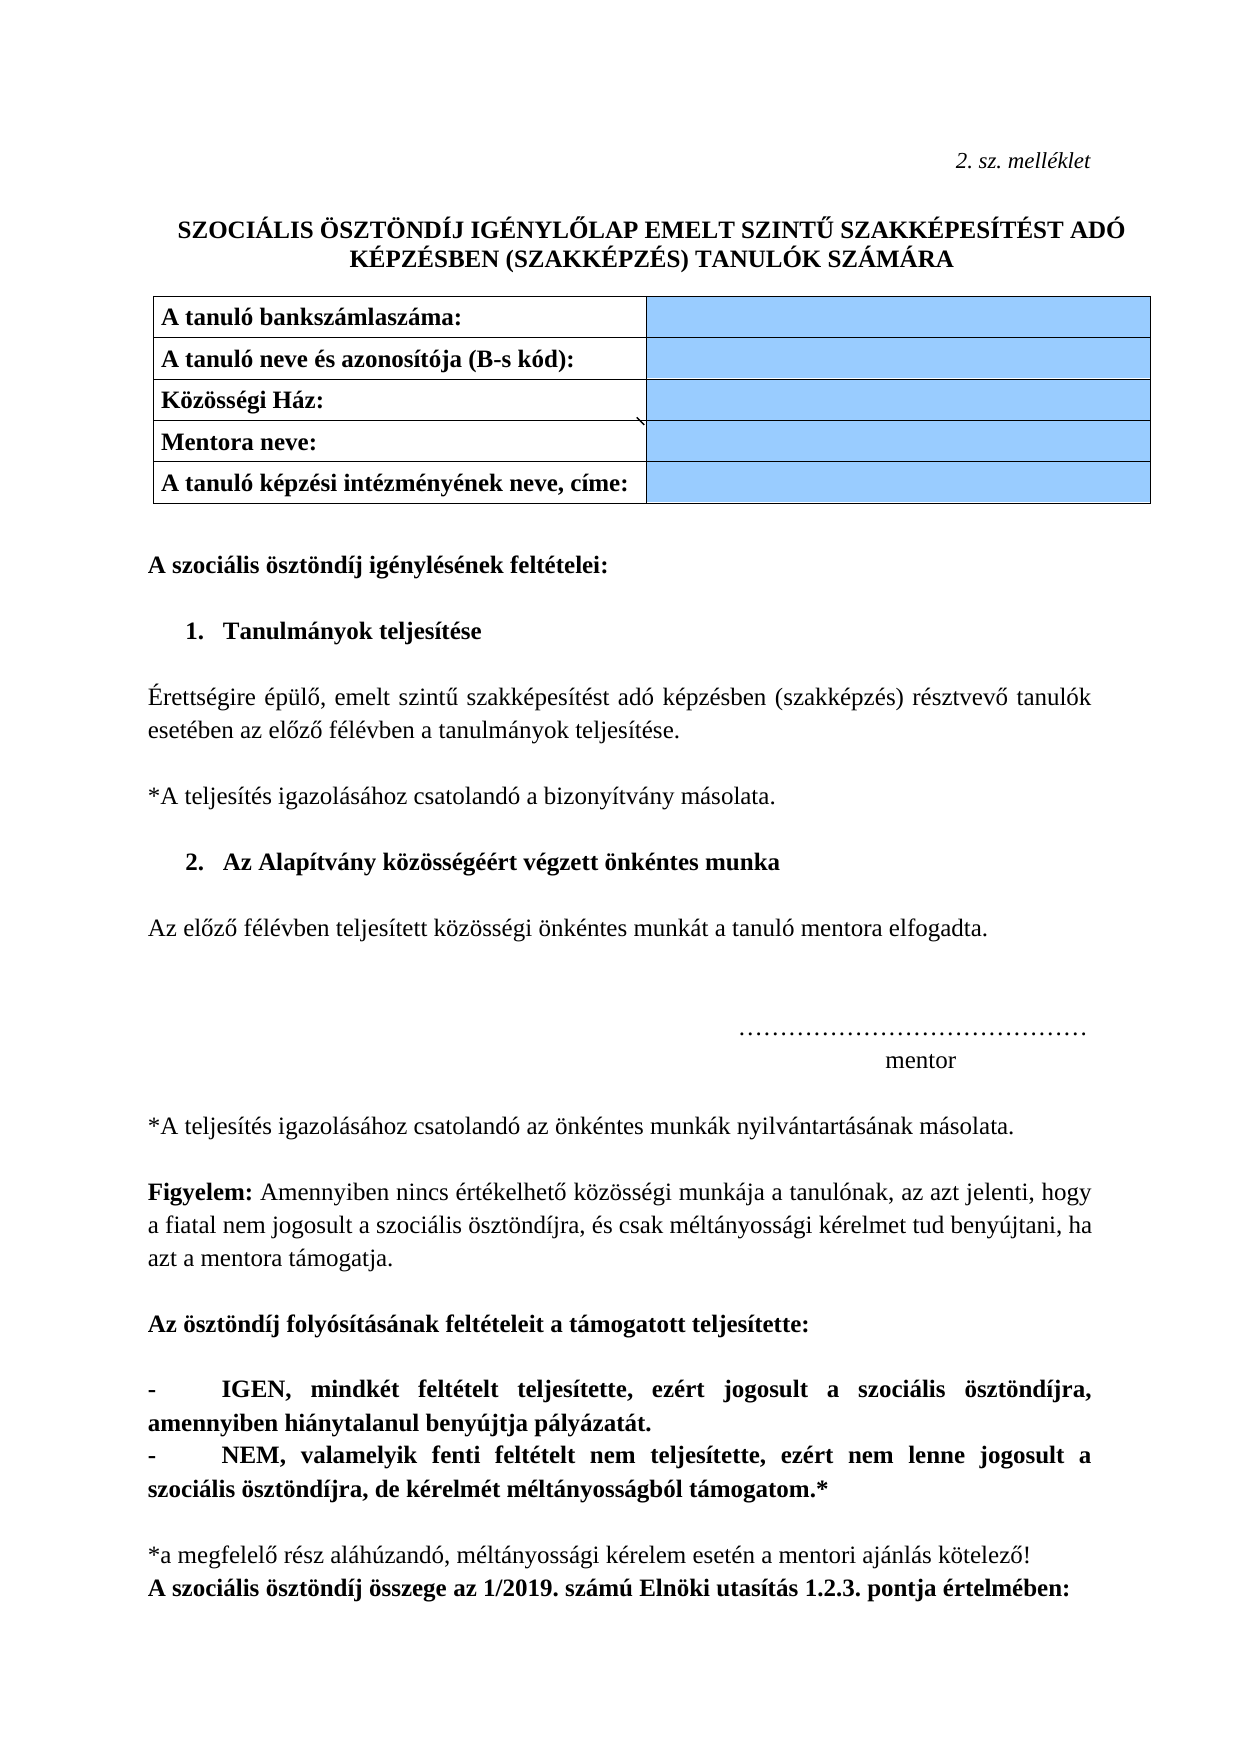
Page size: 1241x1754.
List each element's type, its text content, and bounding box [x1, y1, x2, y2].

table_cell A tanuló képzési intézményének neve, címe: [154, 462, 646, 502]
list Az Alapítvány közösségéért végzett önkéntes munka [185, 847, 1093, 876]
table_cell [647, 421, 1150, 461]
table_cell A tanuló neve és azonosítója (B-s kód): [154, 338, 646, 378]
text - NEM, valamelyik fenti feltételt nem teljesítette, ezért nem lenne jogosult a szociális ösztöndíjra, de kérelmét méltányosságból támogatom.* [148, 1441, 1093, 1502]
list Tanulmányok teljesítése [185, 616, 1093, 645]
text *a megfelelő rész aláhúzandó, méltányossági kérelem esetén a mentori ajánlás kötelező! [148, 1540, 1093, 1568]
text Érettségire épülő, emelt szintű szakképesítést adó képzésben (szakképzés) résztvevő tanulók esetében az előző félévben a tanulmányok teljesítése. [148, 682, 1093, 744]
table_cell [647, 380, 1150, 420]
table_cell [647, 297, 1150, 337]
text *A teljesítés igazolásához csatolandó az önkéntes munkák nyilvántartásának másolata. [148, 1111, 1093, 1140]
text …………………………………… [664, 1012, 1093, 1041]
table_cell A tanuló bankszámlaszáma: [154, 297, 646, 337]
text *A teljesítés igazolásához csatolandó a bizonyítvány másolata. [148, 781, 1093, 810]
text Figyelem: Amennyiben nincs értékelhető közösségi munkája a tanulónak, az azt jelenti, hogy a fiatal nem jogosult a szociális ösztöndíjra, és csak méltányossági kérelmet tud benyújtani, ha azt a mentora támogatja. [148, 1177, 1093, 1272]
text - IGEN, mindkét feltételt teljesítette, ezért jogosult a szociális ösztöndíjra, amennyiben hiánytalanul benyújtja pályázatát. [148, 1374, 1093, 1436]
text 2. sz. melléklet [148, 148, 1093, 174]
table_cell Közösségi Ház: [154, 380, 646, 420]
text A szociális ösztöndíj igénylésének feltételei: [148, 550, 1093, 579]
text A szociális ösztöndíj összege az 1/2019. számú Elnöki utasítás 1.2.3. pontja értelmében: [148, 1573, 1093, 1601]
table_cell Mentora neve: [154, 421, 646, 461]
table_cell [647, 462, 1150, 502]
text mentor [148, 1045, 1093, 1074]
text Az ösztöndíj folyósításának feltételeit a támogatott teljesítette: [148, 1309, 1093, 1338]
table_header SZOCIÁLIS ÖSZTÖNDÍJ IGÉNYLŐLAP EMELT SZINTŰ SZAKKÉPESÍTÉST ADÓ KÉPZÉSBEN (SZAKKÉPZÉS) TANULÓK SZÁMÁRA [154, 192, 1150, 296]
table_cell [647, 338, 1150, 378]
text Az előző félévben teljesített közösségi önkéntes munkát a tanuló mentora elfogadta. [148, 913, 1093, 942]
